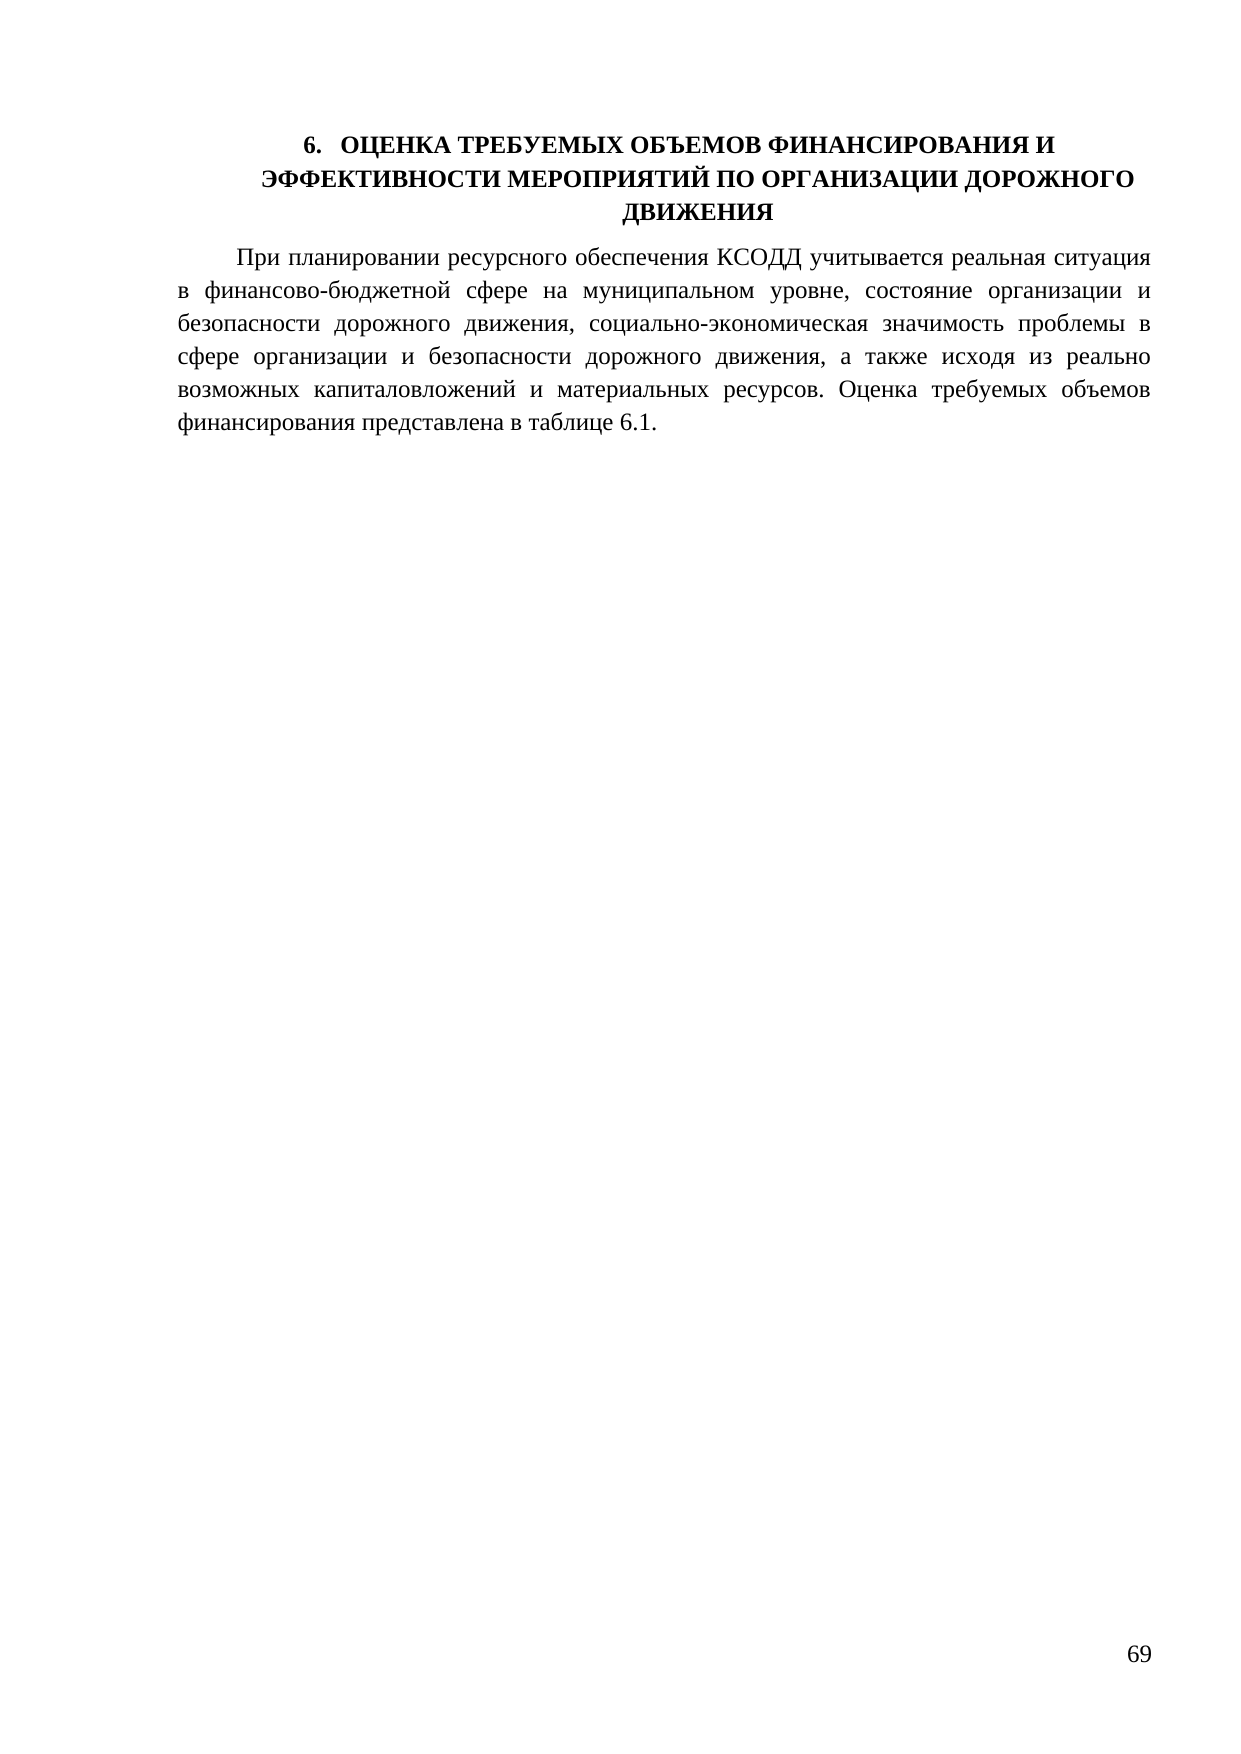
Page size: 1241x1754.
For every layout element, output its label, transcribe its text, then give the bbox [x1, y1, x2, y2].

subtitle ОЦЕНКА ТРЕБУЕМЫХ ОБЪЕМОВ ФИНАНСИРОВАНИЯ И ЭФФЕКТИВНОСТИ МЕРОПРИЯТИЙ ПО ОРГАНИЗАЦИИ ДОРОЖНОГО ДВИЖЕНИЯ [207, 131, 1152, 225]
text При планировании ресурсного обеспечения КСОДД учитывается реальная ситуация в финансово-бюджетной сфере на муниципальном уровне, состояние организации и безопасности дорожного движения, социально-экономическая значимость проблемы в сфере организации и безопасности дорожного движения, а также исходя из реально возможных капиталовложений и материальных ресурсов. Оценка требуемых объемов финансирования представлена в таблице 6.1. [177, 242, 1152, 436]
